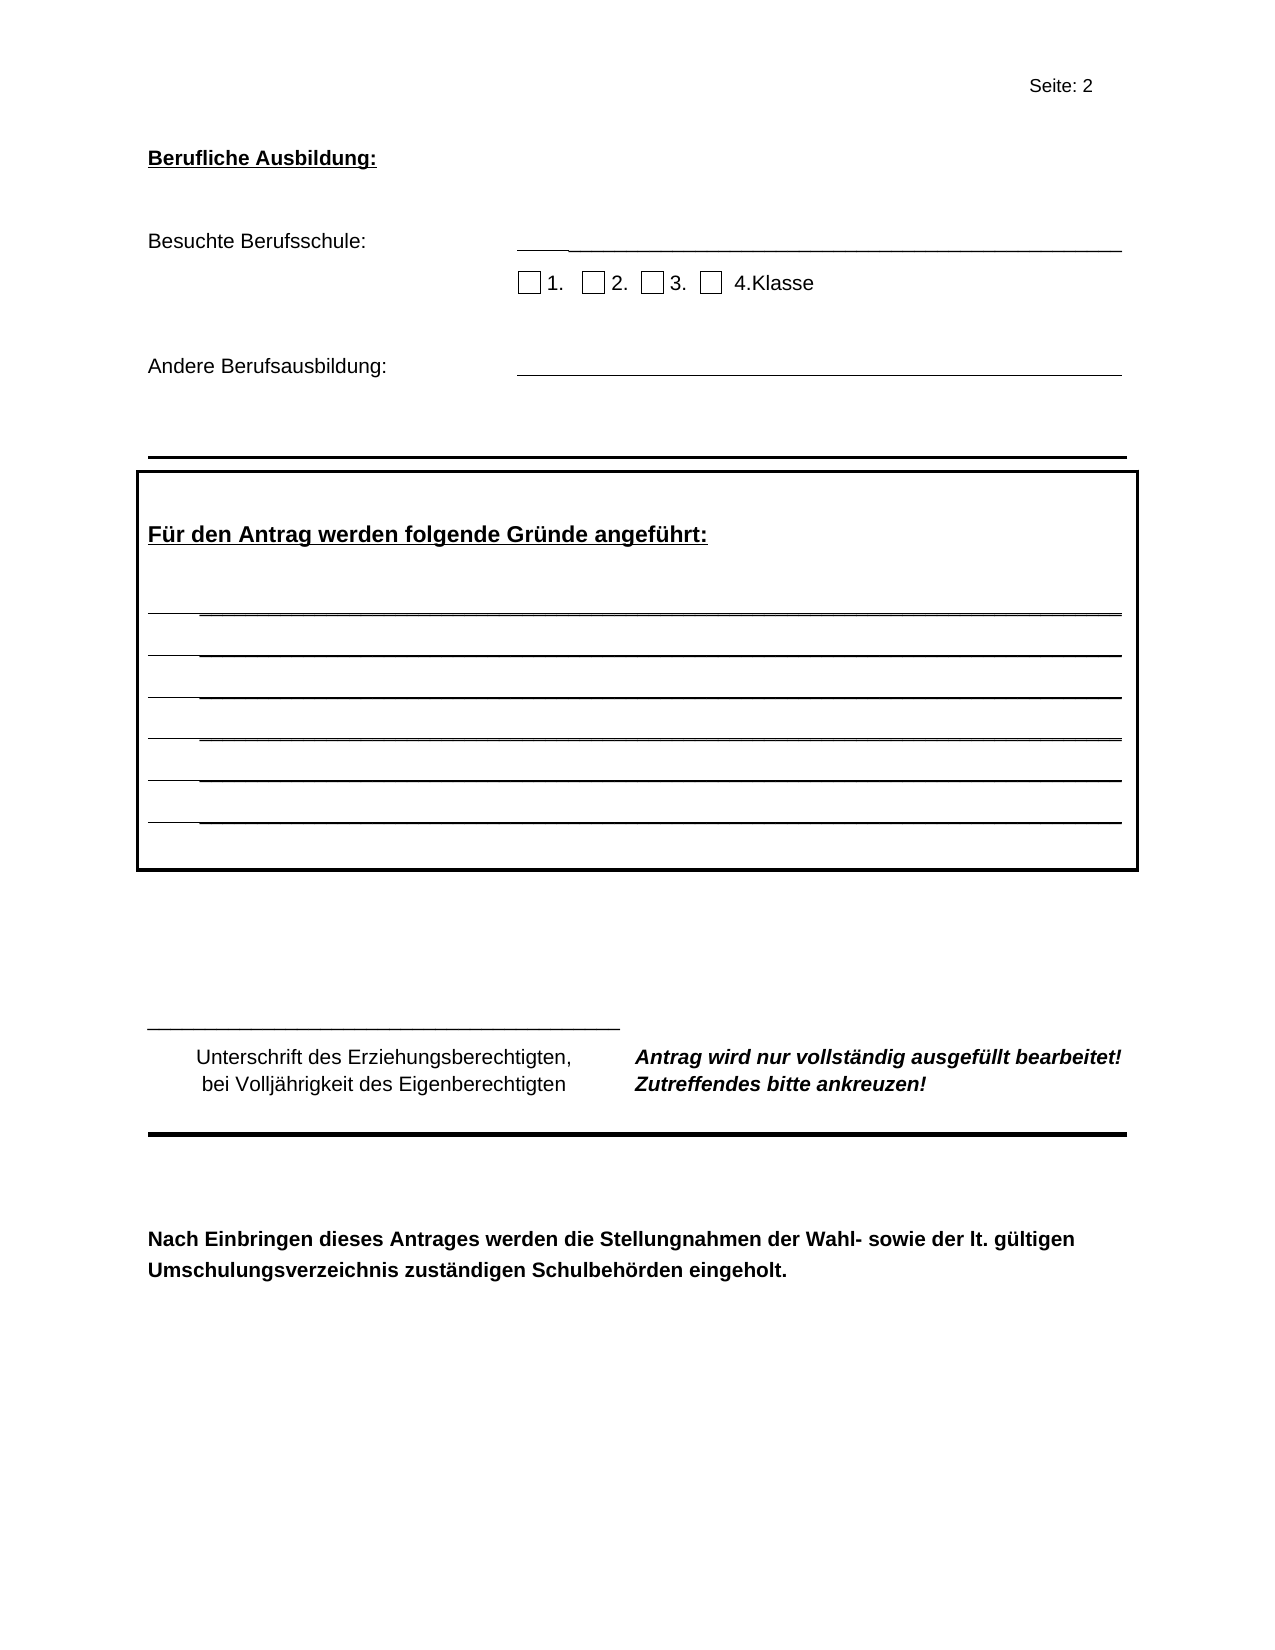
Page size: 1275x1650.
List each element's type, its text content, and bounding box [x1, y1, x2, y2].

text Für den Antrag werden folgende Gründe angeführt: [139, 511, 1136, 548]
text Nach Einbringen dieses Antrages werden die Stellungnahmen der Wahl- sowie der lt. gültigen [148, 1219, 1127, 1250]
text Umschulungsverzeichnis zuständigen Schulbehörden eingeholt. [148, 1250, 1127, 1282]
text bei Volljährigkeit des Eigenberechtigten Zutreffendes bitte ankreuzen! [148, 1069, 1127, 1096]
text 1. 2. 3. 4.Klasse [148, 263, 1127, 294]
text Besuchte Berufsschule: [148, 222, 1127, 253]
text Andere Berufsausbildung: [148, 347, 1127, 378]
text Unterschrift des Erziehungsberechtigten, Antrag wird nur vollständig ausgefüllt bearbeitet! [148, 1042, 1127, 1069]
text Berufliche Ausbildung: [148, 138, 1127, 169]
